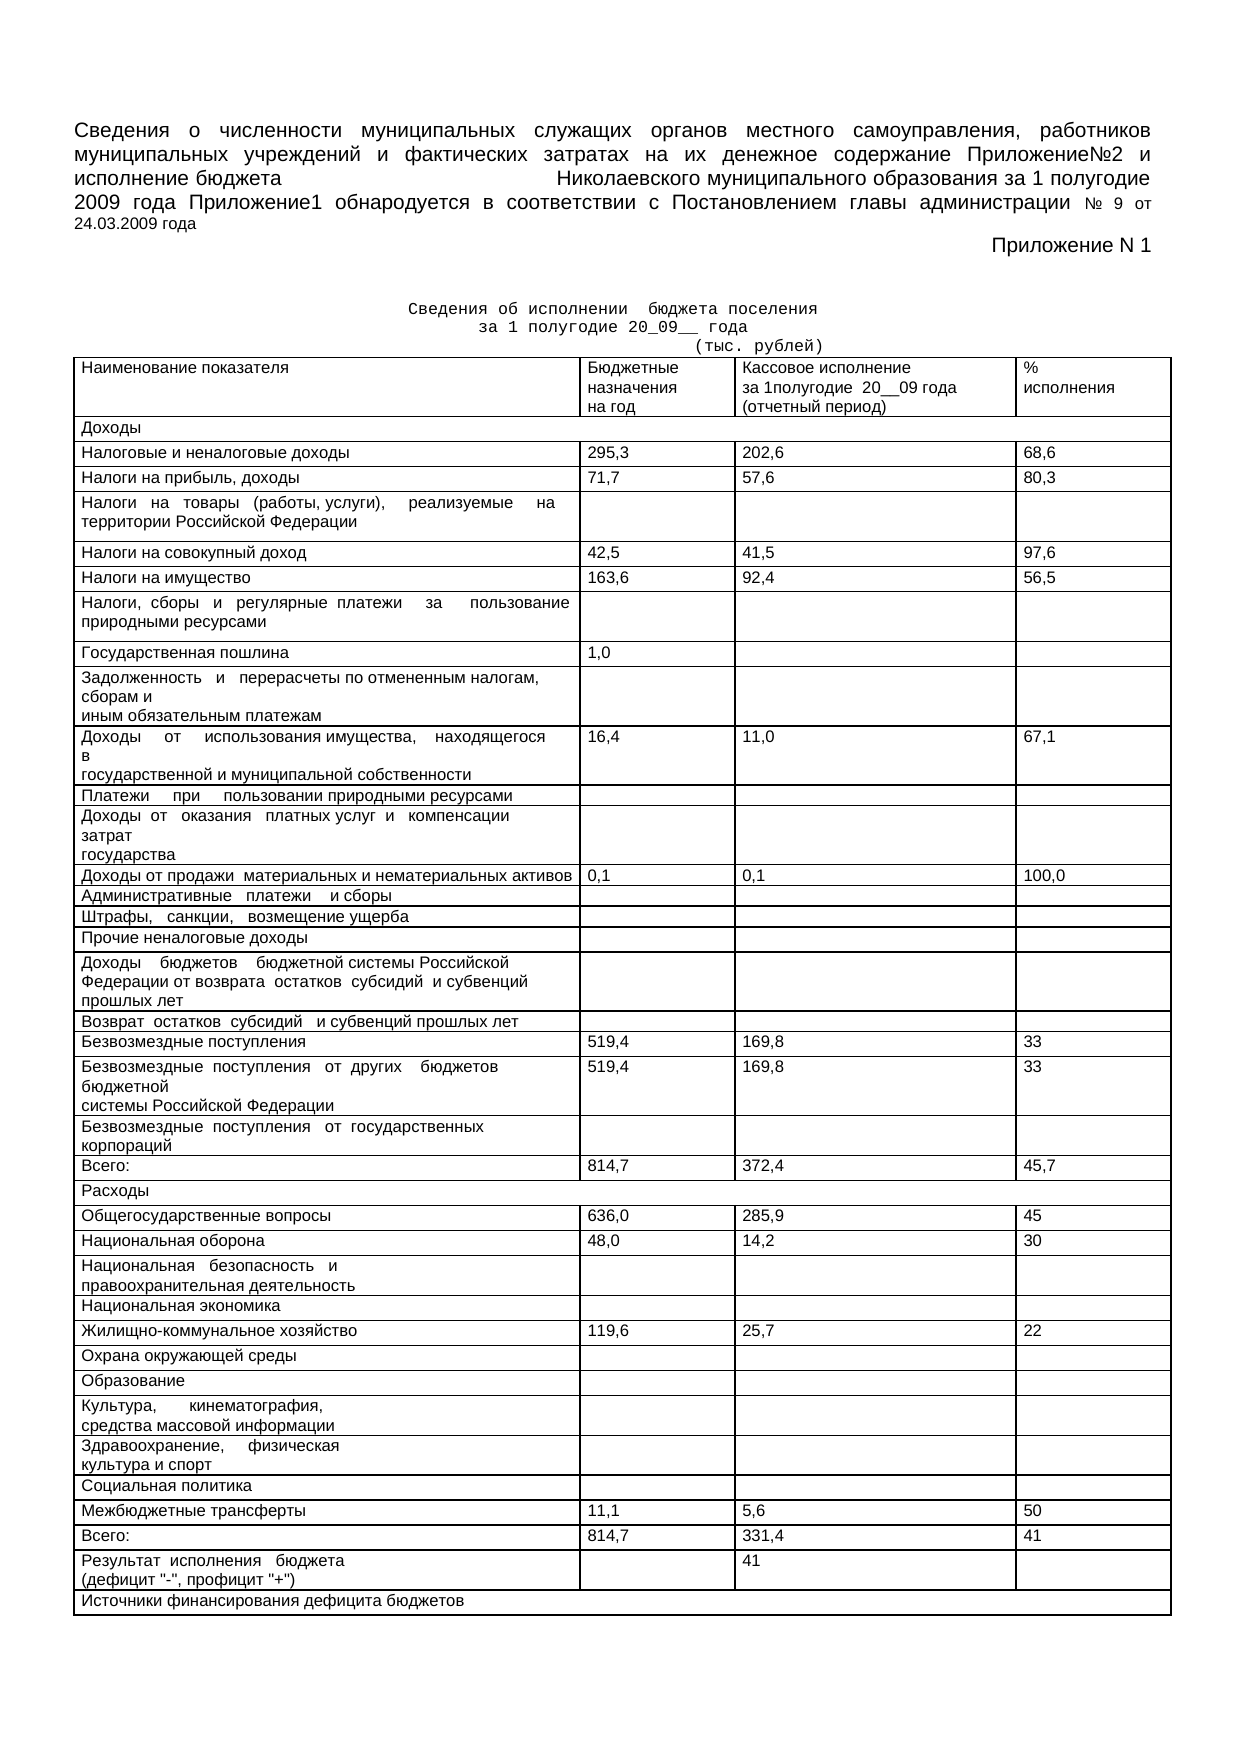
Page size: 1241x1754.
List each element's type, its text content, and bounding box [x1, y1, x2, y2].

table_cell [736, 928, 1015, 951]
table_cell [581, 1396, 734, 1434]
table_cell [1017, 642, 1170, 666]
table_cell 30 [1017, 1231, 1170, 1255]
table_cell 50 [1017, 1501, 1170, 1524]
table_cell 202,6 [736, 442, 1015, 466]
text Приложение N 1 [74, 233, 1152, 257]
table_cell [1017, 492, 1170, 541]
table_cell [736, 886, 1015, 905]
table_cell [736, 492, 1015, 541]
table_cell Образование [75, 1371, 579, 1394]
table_cell Здравоохранение, физическая культура и спорт [75, 1436, 579, 1474]
table_cell Государственная пошлина [75, 642, 579, 666]
table_cell 41 [736, 1551, 1015, 1589]
table_cell Налоги, сборы и регулярные платежи за пользование природными ресурсами [75, 592, 579, 641]
table_cell Национальная экономика [75, 1296, 579, 1319]
table_cell [1017, 667, 1170, 725]
table_cell 519,4 [581, 1032, 734, 1056]
table_cell 636,0 [581, 1206, 734, 1230]
table_cell [1017, 1551, 1170, 1589]
table_cell 16,4 [581, 727, 734, 784]
table_cell Культура, кинематография, средства массовой информации [75, 1396, 579, 1434]
table_cell 169,8 [736, 1057, 1015, 1115]
table_cell 295,3 [581, 442, 734, 466]
table_cell [581, 667, 734, 725]
table_cell 41,5 [736, 542, 1015, 566]
table_cell 92,4 [736, 567, 1015, 591]
table_header Бюджетные назначения на год [581, 358, 734, 416]
table_cell [736, 1296, 1015, 1319]
table_cell [581, 806, 734, 864]
table_cell 56,5 [1017, 567, 1170, 591]
table_cell Доходы бюджетов бюджетной системы Российской Федерации от возврата остатков субсидий и субвенций прошлых лет [75, 953, 579, 1010]
table_cell [1017, 886, 1170, 905]
table_cell 372,4 [736, 1156, 1015, 1180]
table_cell 119,6 [581, 1321, 734, 1344]
table_cell Безвозмездные поступления от государственных корпораций [75, 1116, 579, 1155]
table_cell [1017, 1371, 1170, 1394]
table_cell 814,7 [581, 1156, 734, 1180]
table_cell 80,3 [1017, 467, 1170, 491]
table_cell Налоговые и неналоговые доходы [75, 442, 579, 466]
table_cell 57,6 [736, 467, 1015, 491]
table_cell [581, 1551, 734, 1589]
table_cell [581, 492, 734, 541]
table_cell 48,0 [581, 1231, 734, 1255]
text за 1 полугодие 20_09__ года [74, 319, 1152, 338]
table_cell Налоги на совокупный доход [75, 542, 579, 566]
table_cell [581, 907, 734, 926]
table_cell 22 [1017, 1321, 1170, 1344]
table_cell [581, 1012, 734, 1031]
table_cell 519,4 [581, 1057, 734, 1115]
table_cell [581, 1346, 734, 1369]
table_cell Штрафы, санкции, возмещение ущерба [75, 907, 579, 926]
table_cell Всего: [75, 1156, 579, 1180]
table_cell Возврат остатков субсидий и субвенций прошлых лет [75, 1012, 579, 1031]
table_cell [1017, 1256, 1170, 1294]
table_cell [1017, 786, 1170, 805]
table_cell Доходы [75, 417, 1170, 441]
table_cell [1017, 1476, 1170, 1499]
table_cell Безвозмездные поступления [75, 1032, 579, 1056]
table_cell [1017, 953, 1170, 1010]
table_cell Национальная оборона [75, 1231, 579, 1255]
table_cell Социальная политика [75, 1476, 579, 1499]
table_cell [736, 1371, 1015, 1394]
table_cell [1017, 806, 1170, 864]
table_cell [736, 1256, 1015, 1294]
table_cell Общегосударственные вопросы [75, 1206, 579, 1230]
table_cell [736, 592, 1015, 641]
table_cell [736, 1346, 1015, 1369]
table_cell [1017, 1012, 1170, 1031]
table_cell 33 [1017, 1057, 1170, 1115]
table_cell [736, 786, 1015, 805]
table_cell [581, 1476, 734, 1499]
table_cell [736, 1476, 1015, 1499]
table_cell 100,0 [1017, 865, 1170, 884]
table_cell 169,8 [736, 1032, 1015, 1056]
table_cell 163,6 [581, 567, 734, 591]
text Сведения о численности муниципальных служащих органов местного самоуправления, работников муниципальных учреждений и фактических затратах на их денежное содержание Приложение№2 и исполнение бюджета Николаевского муниципального образования за 1 полугодие 2009 года Приложение1 обнародуется в соответствии с Постановлением главы администрации № 9 от 24.03.2009 года [74, 118, 1152, 233]
table_cell Налоги на прибыль, доходы [75, 467, 579, 491]
table_cell [736, 1396, 1015, 1434]
table_cell 11,0 [736, 727, 1015, 784]
table_cell Национальная безопасность и правоохранительная деятельность [75, 1256, 579, 1294]
table_cell 11,1 [581, 1501, 734, 1524]
table_cell [736, 1116, 1015, 1155]
table_cell Охрана окружающей среды [75, 1346, 579, 1369]
table_cell [1017, 592, 1170, 641]
table_cell Источники финансирования дефицита бюджетов [75, 1591, 1170, 1614]
table_cell Безвозмездные поступления от других бюджетов бюджетной системы Российской Федерации [75, 1057, 579, 1115]
table_cell [581, 1116, 734, 1155]
table_cell 0,1 [581, 865, 734, 884]
table_cell 33 [1017, 1032, 1170, 1056]
table_cell Доходы от использования имущества, находящегося в государственной и муниципальной собственности [75, 727, 579, 784]
table_cell Налоги на имущество [75, 567, 579, 591]
table_cell 45 [1017, 1206, 1170, 1230]
table_cell [1017, 928, 1170, 951]
table_cell Расходы [75, 1181, 1170, 1205]
table_cell Доходы от продажи материальных и нематериальных активов [75, 865, 579, 884]
table_cell 285,9 [736, 1206, 1015, 1230]
table_cell 5,6 [736, 1501, 1015, 1524]
table_cell 71,7 [581, 467, 734, 491]
table_header Наименование показателя [75, 358, 579, 416]
table_cell [1017, 907, 1170, 926]
table_cell 1,0 [581, 642, 734, 666]
table_header Кассовое исполнение за 1полугодие 20__09 года (отчетный период) [736, 358, 1015, 416]
table_cell 41 [1017, 1526, 1170, 1549]
table_cell [581, 786, 734, 805]
table_cell 97,6 [1017, 542, 1170, 566]
table_cell 45,7 [1017, 1156, 1170, 1180]
table_cell Жилищно-коммунальное хозяйство [75, 1321, 579, 1344]
table_cell [736, 953, 1015, 1010]
text (тыс. рублей) [74, 338, 1152, 357]
table_cell Доходы от оказания платных услуг и компенсации затрат государства [75, 806, 579, 864]
table_cell Административные платежи и сборы [75, 886, 579, 905]
table_cell [1017, 1396, 1170, 1434]
table_cell 25,7 [736, 1321, 1015, 1344]
table_cell Платежи при пользовании природными ресурсами [75, 786, 579, 805]
table_cell 14,2 [736, 1231, 1015, 1255]
table_cell [581, 1436, 734, 1474]
table_cell 814,7 [581, 1526, 734, 1549]
table_cell [581, 928, 734, 951]
table_cell Результат исполнения бюджета (дефицит "-", профицит "+") [75, 1551, 579, 1589]
table_cell [581, 953, 734, 1010]
table_cell Прочие неналоговые доходы [75, 928, 579, 951]
table_cell [736, 806, 1015, 864]
table_header % исполнения [1017, 358, 1170, 416]
table_cell 68,6 [1017, 442, 1170, 466]
table_cell [1017, 1436, 1170, 1474]
table_cell [1017, 1296, 1170, 1319]
table_cell 42,5 [581, 542, 734, 566]
table_cell [736, 1436, 1015, 1474]
table_cell Задолженность и перерасчеты по отмененным налогам, сборам и иным обязательным платежам [75, 667, 579, 725]
text Сведения об исполнении бюджета поселения [74, 300, 1152, 319]
table_cell [736, 667, 1015, 725]
table_cell [736, 907, 1015, 926]
table_cell 0,1 [736, 865, 1015, 884]
table_cell [581, 1296, 734, 1319]
table_cell Налоги на товары (работы, услуги), реализуемые на территории Российской Федерации [75, 492, 579, 541]
table_cell [736, 642, 1015, 666]
table_cell 331,4 [736, 1526, 1015, 1549]
table_cell [581, 886, 734, 905]
table_cell 67,1 [1017, 727, 1170, 784]
table_cell [581, 1371, 734, 1394]
table_cell [581, 1256, 734, 1294]
table_cell [736, 1012, 1015, 1031]
table_cell Межбюджетные трансферты [75, 1501, 579, 1524]
table_cell [1017, 1116, 1170, 1155]
table_cell Всего: [75, 1526, 579, 1549]
table_cell [1017, 1346, 1170, 1369]
table_cell [581, 592, 734, 641]
